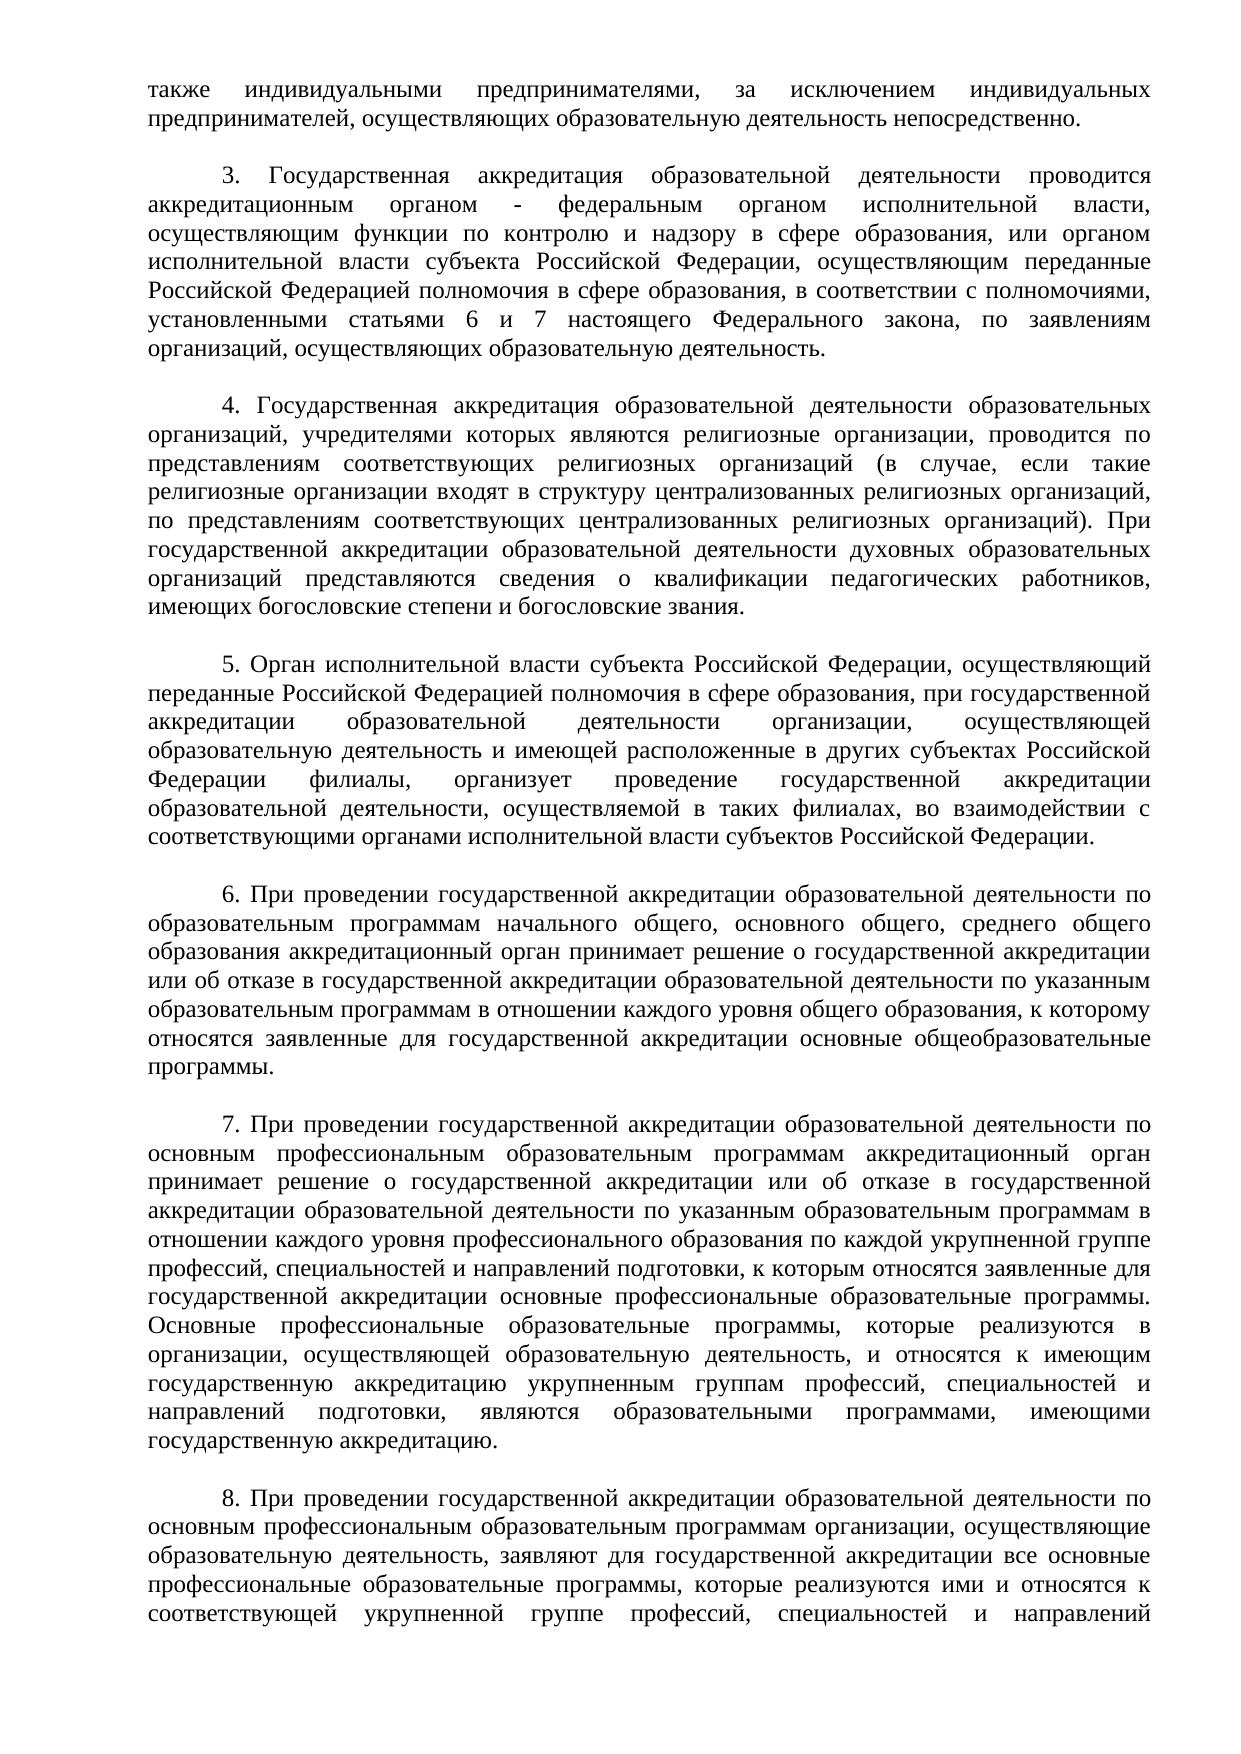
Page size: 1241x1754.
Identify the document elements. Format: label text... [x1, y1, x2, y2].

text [148, 1483, 1152, 1626]
text 4. Государственная аккредитация образовательной деятельности образовательных организаций, учредителями которых являются религиозные организации, проводится по представлениям соответствующих религиозных организаций (в случае, если такие религиозные организации входят в структуру централизованных религиозных организаций, по представлениям соответствующих централизованных религиозных организаций). При государственной аккредитации образовательной деятельности духовных образовательных организаций представляются сведения о квалификации педагогических работников, имеющих богословские степени и богословские звания. [148, 390, 1152, 620]
text 6. При проведении государственной аккредитации образовательной деятельности по образовательным программам начального общего, основного общего, среднего общего образования аккредитационный орган принимает решение о государственной аккредитации или об отказе в государственной аккредитации образовательной деятельности по указанным образовательным программам в отношении каждого уровня общего образования, к которому относятся заявленные для государственной аккредитации основные общеобразовательные программы. [148, 879, 1152, 1080]
text 5. Орган исполнительной власти субъекта Российской Федерации, осуществляющий переданные Российской Федерацией полномочия в сфере образования, при государственной аккредитации образовательной деятельности организации, осуществляющей образовательную деятельность и имеющей расположенные в других субъектах Российской Федерации филиалы, организует проведение государственной аккредитации образовательной деятельности, осуществляемой в таких филиалах, во взаимодействии с соответствующими органами исполнительной власти субъектов Российской Федерации. [148, 649, 1152, 850]
text 7. При проведении государственной аккредитации образовательной деятельности по основным профессиональным образовательным программам аккредитационный орган принимает решение о государственной аккредитации или об отказе в государственной аккредитации образовательной деятельности по указанным образовательным программам в отношении каждого уровня профессионального образования по каждой укрупненной группе профессий, специальностей и направлений подготовки, к которым относятся заявленные для государственной аккредитации основные профессиональные образовательные программы. Основные профессиональные образовательные программы, которые реализуются в организации, осуществляющей образовательную деятельность, и относятся к имеющим государственную аккредитацию укрупненным группам профессий, специальностей и направлений подготовки, являются образовательными программами, имеющими государственную аккредитацию. [148, 1109, 1152, 1454]
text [148, 74, 1152, 131]
text 3. Государственная аккредитация образовательной деятельности проводится аккредитационным органом - федеральным органом исполнительной власти, осуществляющим функции по контролю и надзору в сфере образования, или органом исполнительной власти субъекта Российской Федерации, осуществляющим переданные Российской Федерацией полномочия в сфере образования, в соответствии с полномочиями, установленными статьями 6 и 7 настоящего Федерального закона, по заявлениям организаций, осуществляющих образовательную деятельность. [148, 160, 1152, 361]
